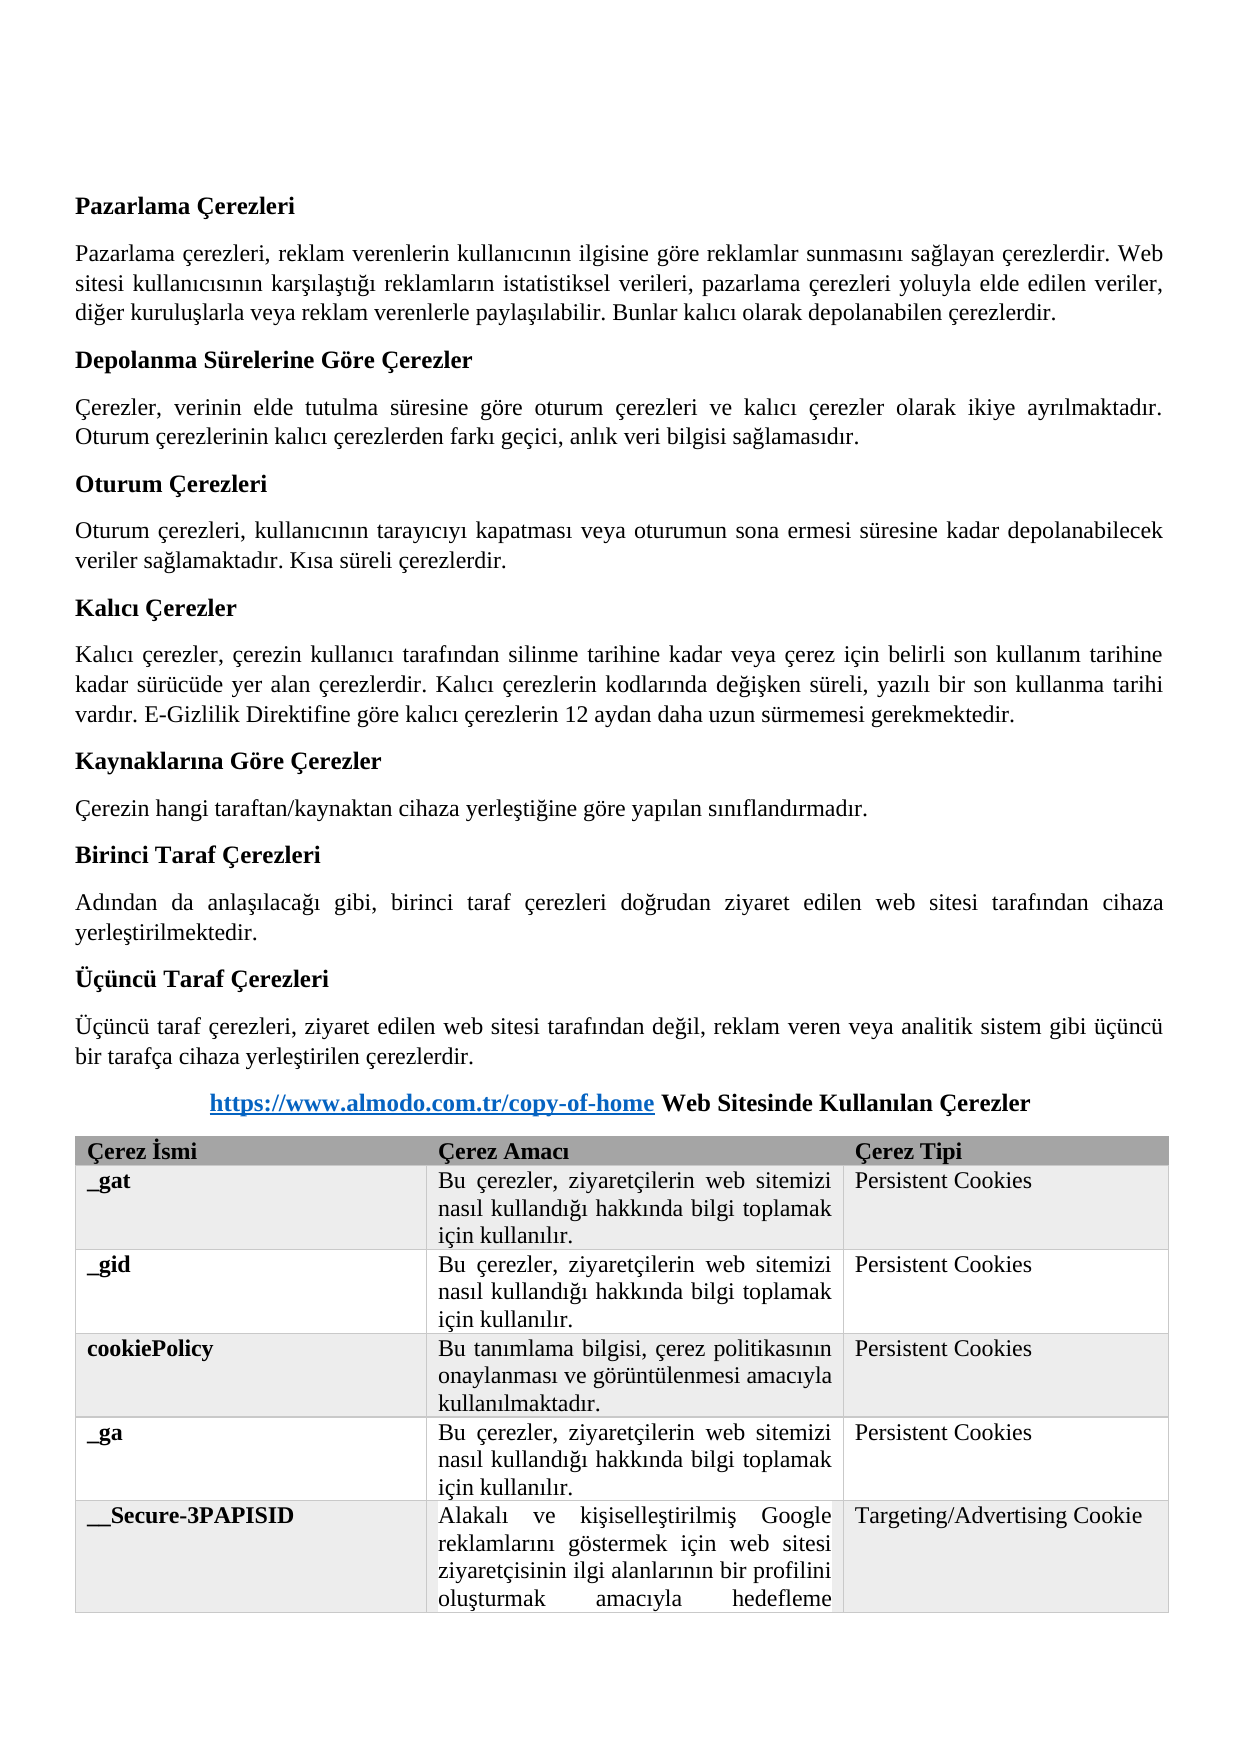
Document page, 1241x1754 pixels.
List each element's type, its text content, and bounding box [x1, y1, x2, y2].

text Üçüncü taraf çerezleri, ziyaret edilen web sitesi tarafından değil, reklam veren veya analitik sistem gibi üçüncü bir tarafça cihaza yerleştirilen çerezlerdir. [75, 1012, 1165, 1070]
table_cell Persistent Cookies [844, 1418, 1168, 1500]
text Depolanma Sürelerine Göre Çerezler [75, 345, 1165, 373]
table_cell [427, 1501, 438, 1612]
table_cell Bu tanımlama bilgisi, çerez politikasının onaylanması ve görüntülenmesi amacıyla kullanılmaktadır. [427, 1334, 843, 1416]
table_header Çerez İsmi [76, 1137, 426, 1165]
table_header Çerez Tipi [844, 1137, 1168, 1165]
text Adından da anlaşılacağı gibi, birinci taraf çerezleri doğrudan ziyaret edilen web sitesi tarafından cihaza yerleştirilmektedir. [75, 888, 1165, 946]
table_cell _ga [76, 1418, 426, 1500]
table_cell Bu çerezler, ziyaretçilerin web sitemizi nasıl kullandığı hakkında bilgi toplamak için kullanılır. [427, 1250, 843, 1333]
table_cell __Secure-3PAPISID [76, 1501, 426, 1612]
table_cell Bu çerezler, ziyaretçilerin web sitemizi nasıl kullandığı hakkında bilgi toplamak için kullanılır. [427, 1166, 843, 1249]
text Oturum Çerezleri [75, 469, 1165, 497]
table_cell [844, 1501, 1168, 1612]
table_cell Bu çerezler, ziyaretçilerin web sitemizi nasıl kullandığı hakkında bilgi toplamak için kullanılır. [427, 1418, 843, 1500]
text Kalıcı Çerezler [75, 593, 1165, 621]
text Birinci Taraf Çerezleri [75, 841, 1165, 869]
text Pazarlama Çerezleri [75, 191, 1165, 220]
text Çerezin hangi taraftan/kaynaktan cihaza yerleştiğine göre yapılan sınıflandırmadır. [75, 794, 1165, 822]
text Pazarlama çerezleri, reklam verenlerin kullanıcının ilgisine göre reklamlar sunmasını sağlayan çerezlerdir. Web sitesi kullanıcısının karşılaştığı reklamların istatistiksel verileri, pazarlama çerezleri yoluyla elde edilen veriler, diğer kuruluşlarla veya reklam verenlerle paylaşılabilir. Bunlar kalıcı olarak depolanabilen çerezlerdir. [75, 239, 1165, 326]
table_cell cookiePolicy [76, 1334, 426, 1416]
text Kalıcı çerezler, çerezin kullanıcı tarafından silinme tarihine kadar veya çerez için belirli son kullanım tarihine kadar sürücüde yer alan çerezlerdir. Kalıcı çerezlerin kodlarında değişken süreli, yazılı bir son kullanma tarihi vardır. E-Gizlilik Direktifine göre kalıcı çerezlerin 12 aydan daha uzun sürmemesi gerekmektedir. [75, 640, 1165, 728]
table_cell Persistent Cookies [844, 1250, 1168, 1333]
table_cell _gid [76, 1250, 426, 1333]
table_cell Persistent Cookies [844, 1334, 1168, 1416]
table_cell Persistent Cookies [844, 1166, 1168, 1249]
text Üçüncü Taraf Çerezleri [75, 964, 1165, 993]
table_header Çerez Amacı [427, 1137, 843, 1165]
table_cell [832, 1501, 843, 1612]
text Kaynaklarına Göre Çerezler [75, 746, 1165, 775]
text Çerezler, verinin elde tutulma süresine göre oturum çerezleri ve kalıcı çerezler olarak ikiye ayrılmaktadır. Oturum çerezlerinin kalıcı çerezlerden farkı geçici, anlık veri bilgisi sağlamasıdır. [75, 392, 1165, 450]
text https://www.almodo.com.tr/copy-of-home Web Sitesinde Kullanılan Çerezler [75, 1088, 1165, 1117]
table_cell _gat [76, 1166, 426, 1249]
text Oturum çerezleri, kullanıcının tarayıcıyı kapatması veya oturumun sona ermesi süresine kadar depolanabilecek veriler sağlamaktadır. Kısa süreli çerezlerdir. [75, 516, 1165, 574]
